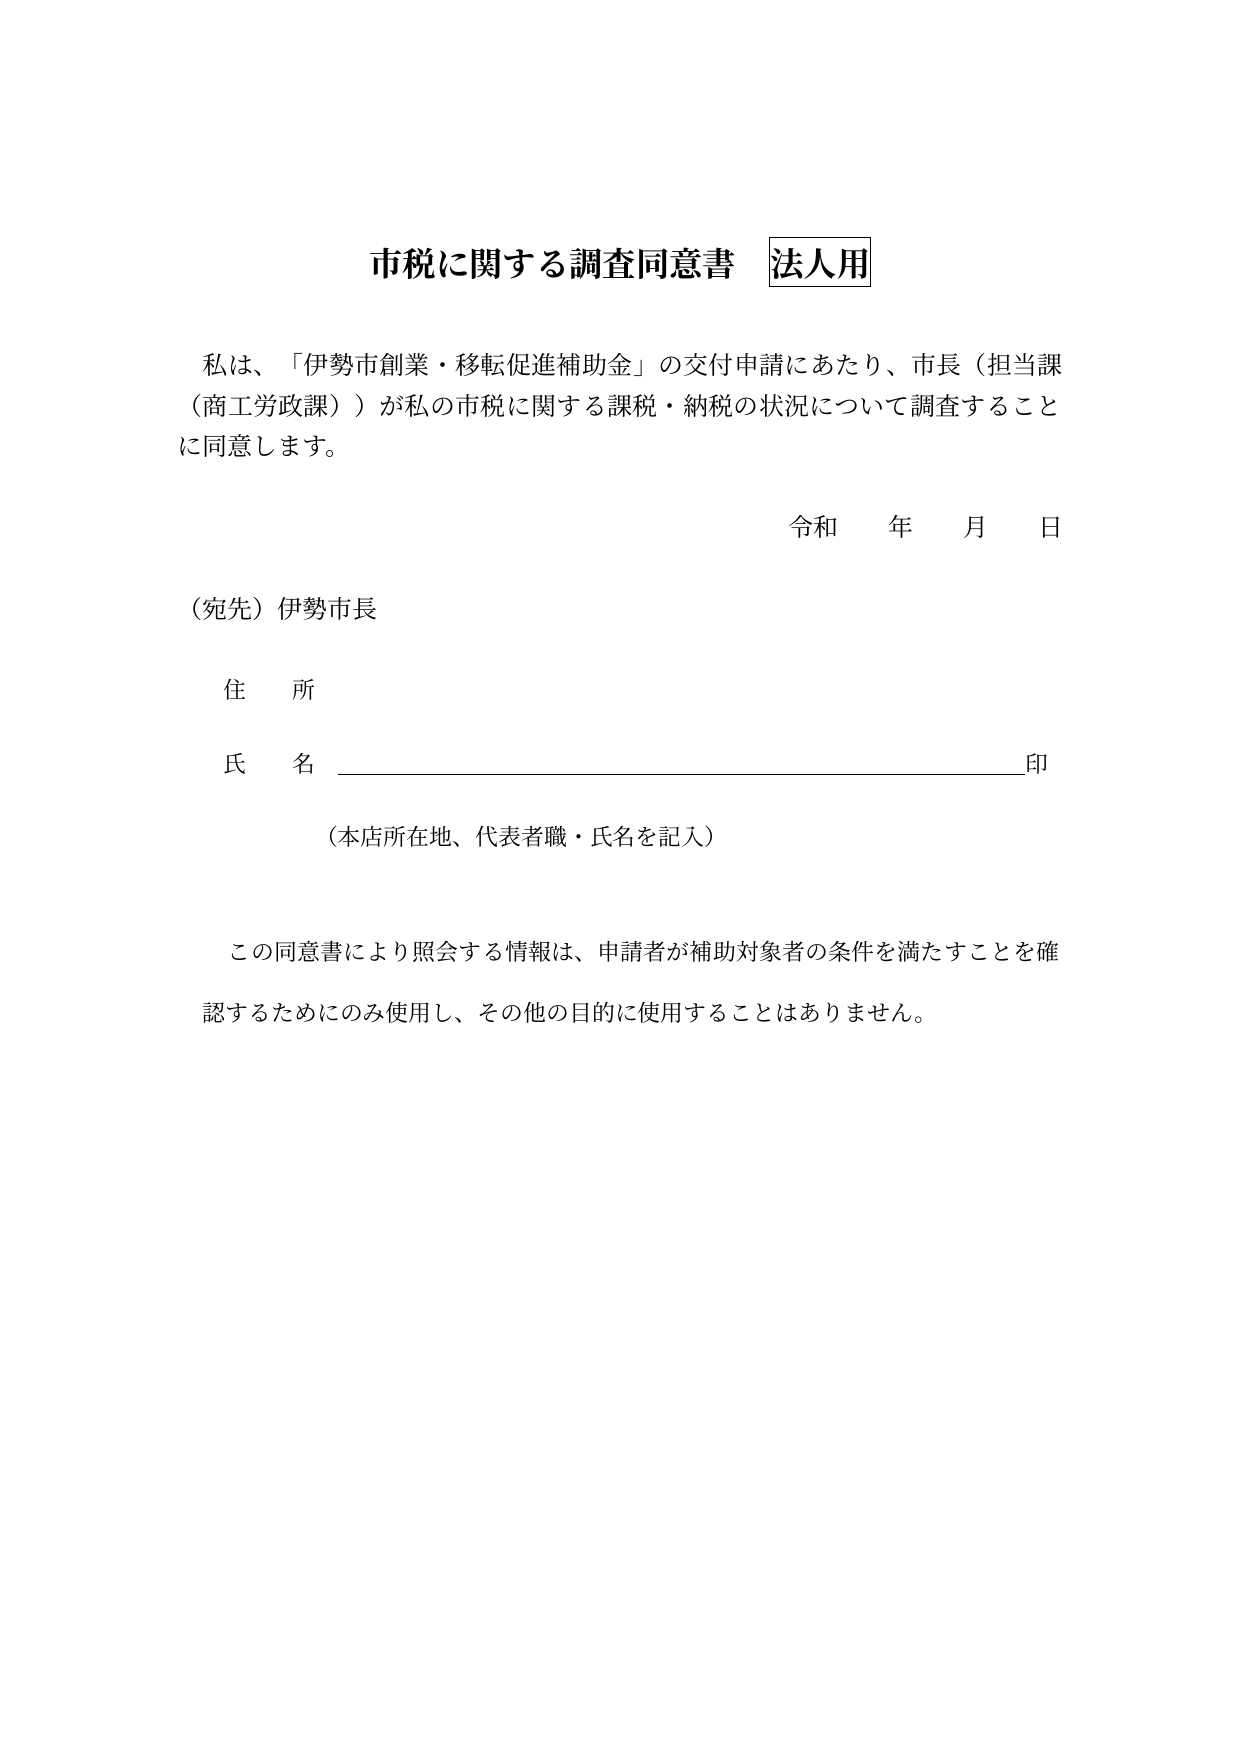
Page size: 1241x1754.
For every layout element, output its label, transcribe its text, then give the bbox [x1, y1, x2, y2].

text 氏 名 印 [177, 742, 1063, 782]
text 市税に関する調査同意書 法人用 [177, 221, 1063, 303]
text （本店所在地、代表者職・氏名を記入） [177, 815, 1063, 856]
text （宛先）伊勢市長 [177, 587, 1063, 628]
text 住 所 [177, 668, 1063, 709]
text 令和 年 月 日 [177, 506, 1063, 546]
text 私は、「伊勢市創業・移転促進補助金」の交付申請にあたり、市長（担当課（商工労政課））が私の市税に関する課税・納税の状況について調査することに同意します。 [177, 343, 1063, 465]
text この同意書により照会する情報は、申請者が補助対象者の条件を満たすことを確認するためにのみ使用し、その他の目的に使用することはありません。 [177, 930, 1063, 1032]
